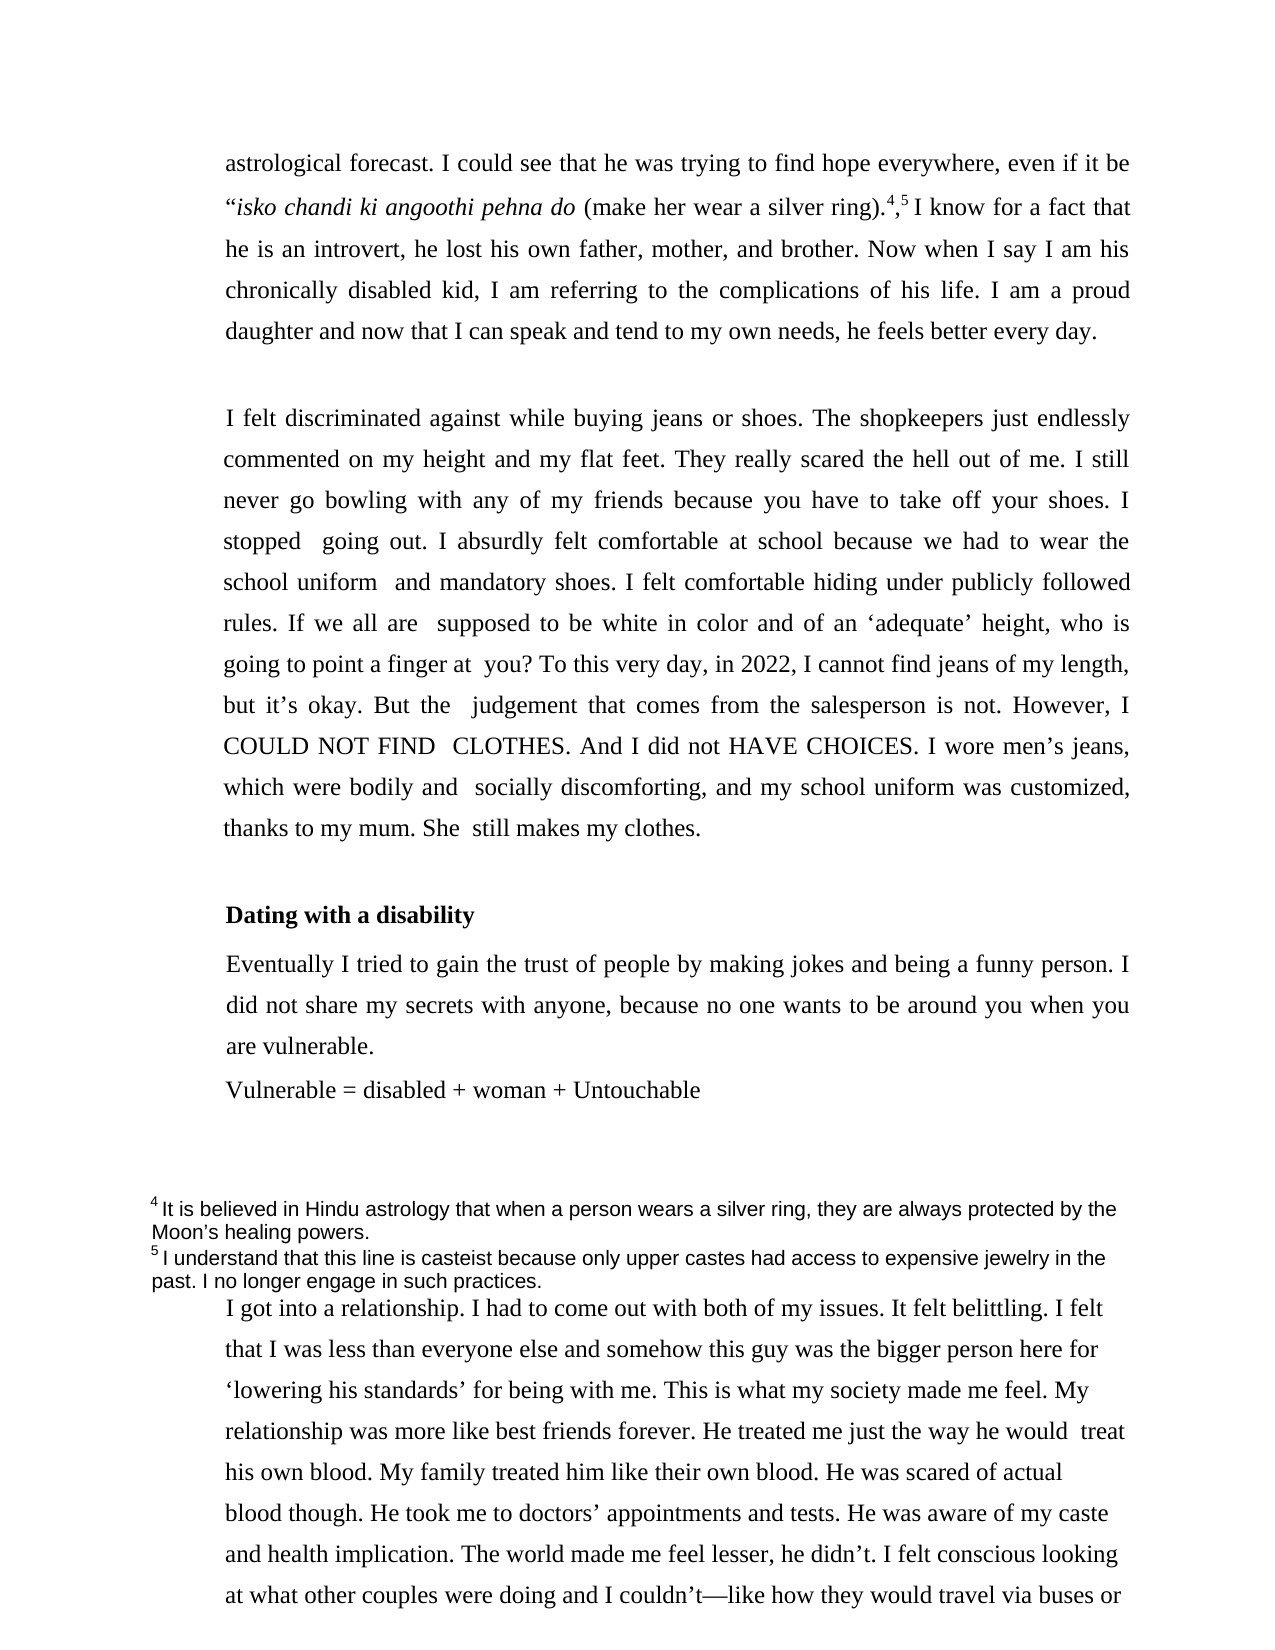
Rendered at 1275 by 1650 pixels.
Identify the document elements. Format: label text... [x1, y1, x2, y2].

text Dating with a disability [225, 900, 1167, 929]
text Vulnerable = disabled + woman + Untouchable [225, 1075, 1167, 1104]
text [225, 148, 1131, 345]
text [225, 1293, 1131, 1609]
text I felt discriminated against while buying jeans or shoes. The shopkeepers just endlessly commented on my height and my flat feet. They really scared the hell out of me. I still never go bowling with any of my friends because you have to take off your shoes. I stopped going out. I absurdly felt comfortable at school because we had to wear the school uniform and mandatory shoes. I felt comfortable hiding under publicly followed rules. If we all are supposed to be white in color and of an ‘adequate’ height, who is going to point a finger at you? To this very day, in 2022, I cannot find jeans of my length, but it’s okay. But the judgement that comes from the salesperson is not. However, I COULD NOT FIND CLOTHES. And I did not HAVE CHOICES. I wore men’s jeans, which were bodily and socially discomforting, and my school uniform was customized, thanks to my mum. She still makes my clothes. [223, 403, 1131, 842]
text 5 I understand that this line is casteist because only upper castes had access to expensive jewelry in the past. I no longer engage in such practices. [151, 1244, 1114, 1293]
text Eventually I tried to gain the trust of people by making jokes and being a funny person. I did not share my secrets with anyone, because no one wants to be around you when you are vulnerable. [226, 949, 1131, 1060]
text 4 It is believed in Hindu astrology that when a person wears a silver ring, they are always protected by the Moon’s healing powers. [150, 1195, 1126, 1244]
